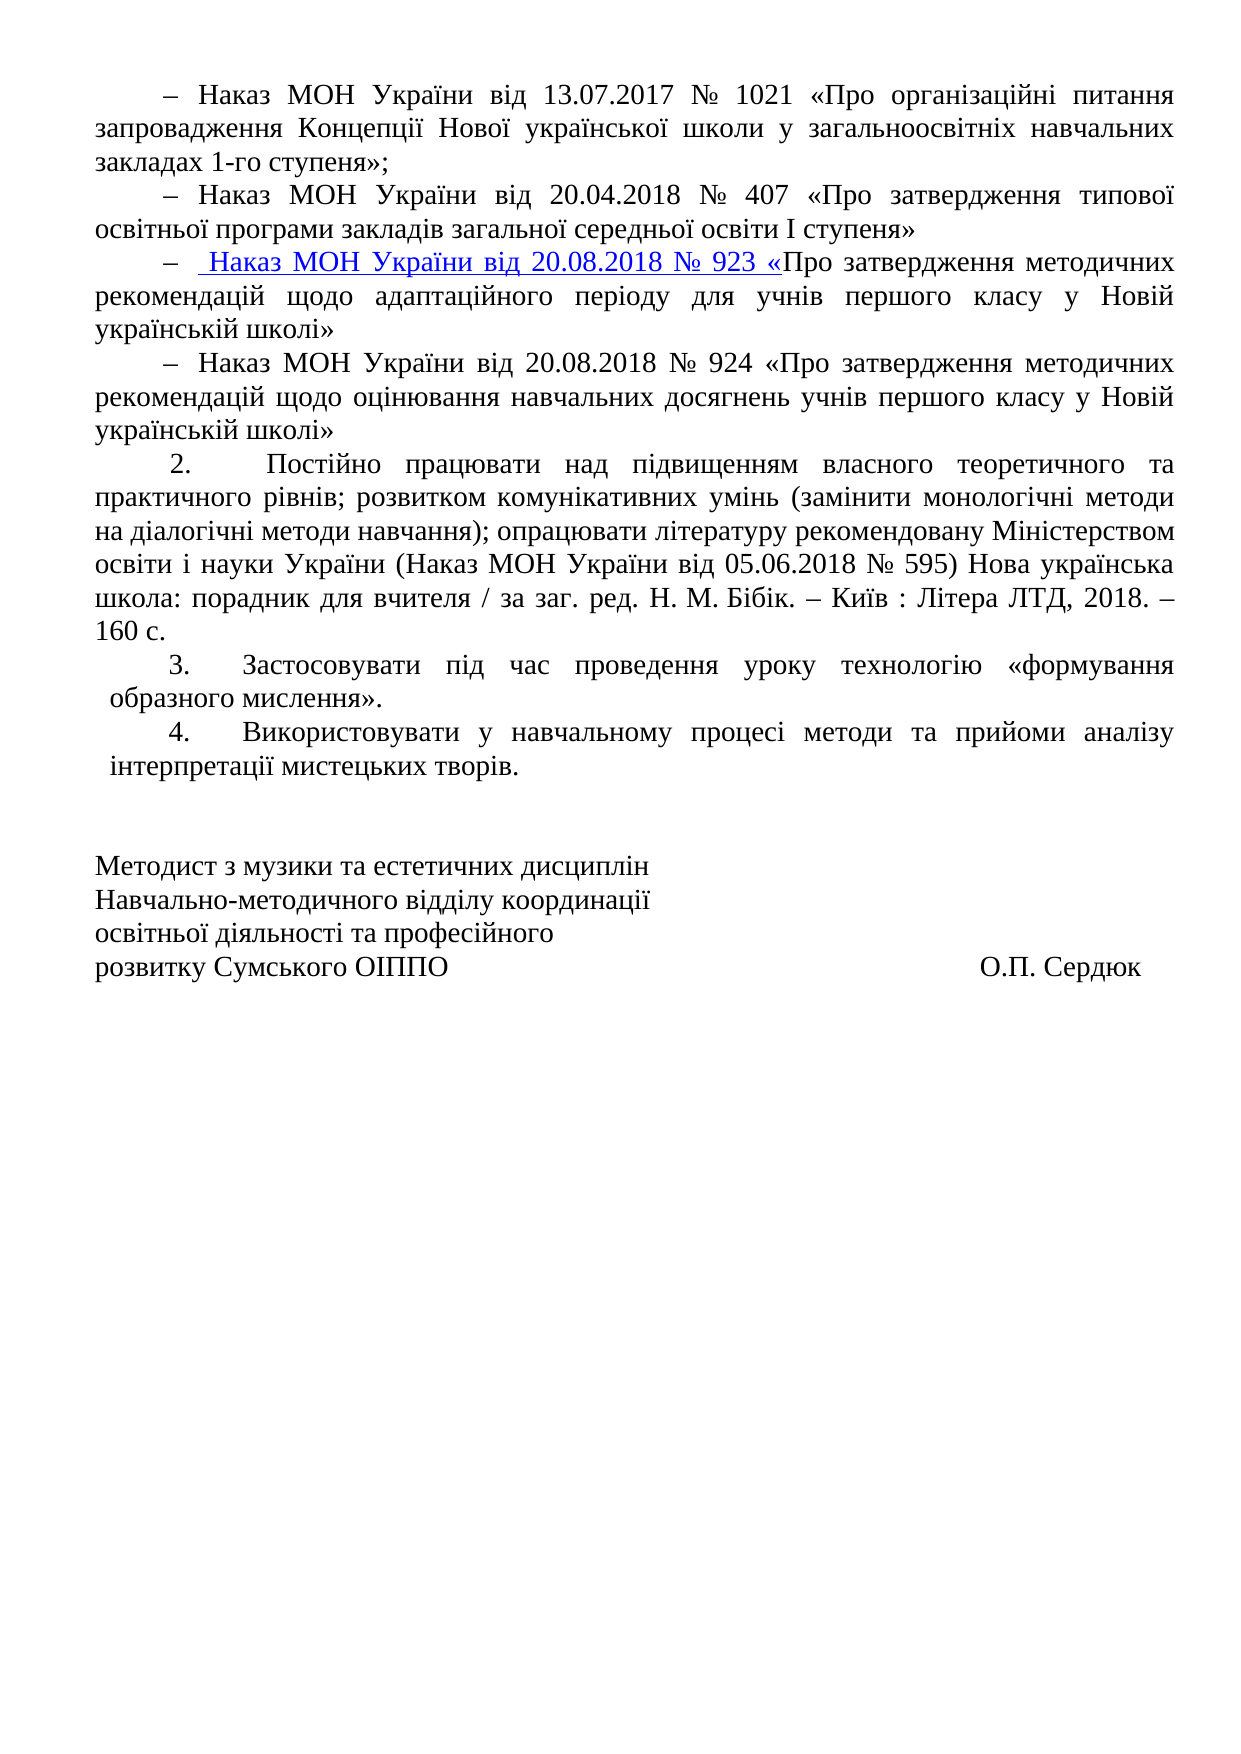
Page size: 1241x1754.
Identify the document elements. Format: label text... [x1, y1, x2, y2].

list освітньої діяльності та професійного [94, 915, 1175, 949]
list Наказ МОН України від 20.08.2018 № 923 «Про затвердження методичних рекомендацій щодо адаптаційного періоду для учнів першого класу у Новій українській школі» [94, 244, 1175, 345]
list Використовувати у навчальному процесі методи та прийоми аналізу інтерпретації мистецьких творів. [109, 714, 1175, 781]
list Наказ МОН України від 20.04.2018 № 407 «Про затвердження типової освітньої програми закладів загальної середньої освіти І ступеня» [94, 177, 1175, 244]
list Наказ МОН України від 20.08.2018 № 924 «Про затвердження методичних рекомендацій щодо оцінювання навчальних досягнень учнів першого класу у Новій українській школі» [94, 345, 1175, 446]
list Наказ МОН України від 13.07.2017 № 1021 «Про організаційні питання запровадження Концепції Нової української школи у загальноосвітніх навчальних закладах 1-го ступеня»; [94, 77, 1175, 177]
list Навчально-методичного відділу координації [94, 882, 1175, 915]
list розвитку Сумського ОІППО О.П. Сердюк [94, 949, 1175, 982]
list Застосовувати під час проведення уроку технологію «формування образного мислення». [109, 647, 1175, 714]
list Постійно працювати над підвищенням власного теоретичного та практичного рівнів; розвитком комунікативних умінь (замінити монологічні методи на діалогічні методи навчання); опрацювати літературу рекомендовану Міністерством освіти і науки України (Наказ МОН України від 05.06.2018 № 595) Нова українська школа: порадник для вчителя / за заг. ред. Н. М. Бібік. – Київ : Літера ЛТД, 2018. – 160 с. [94, 446, 1175, 647]
list Методист з музики та естетичних дисциплін [94, 848, 1175, 882]
